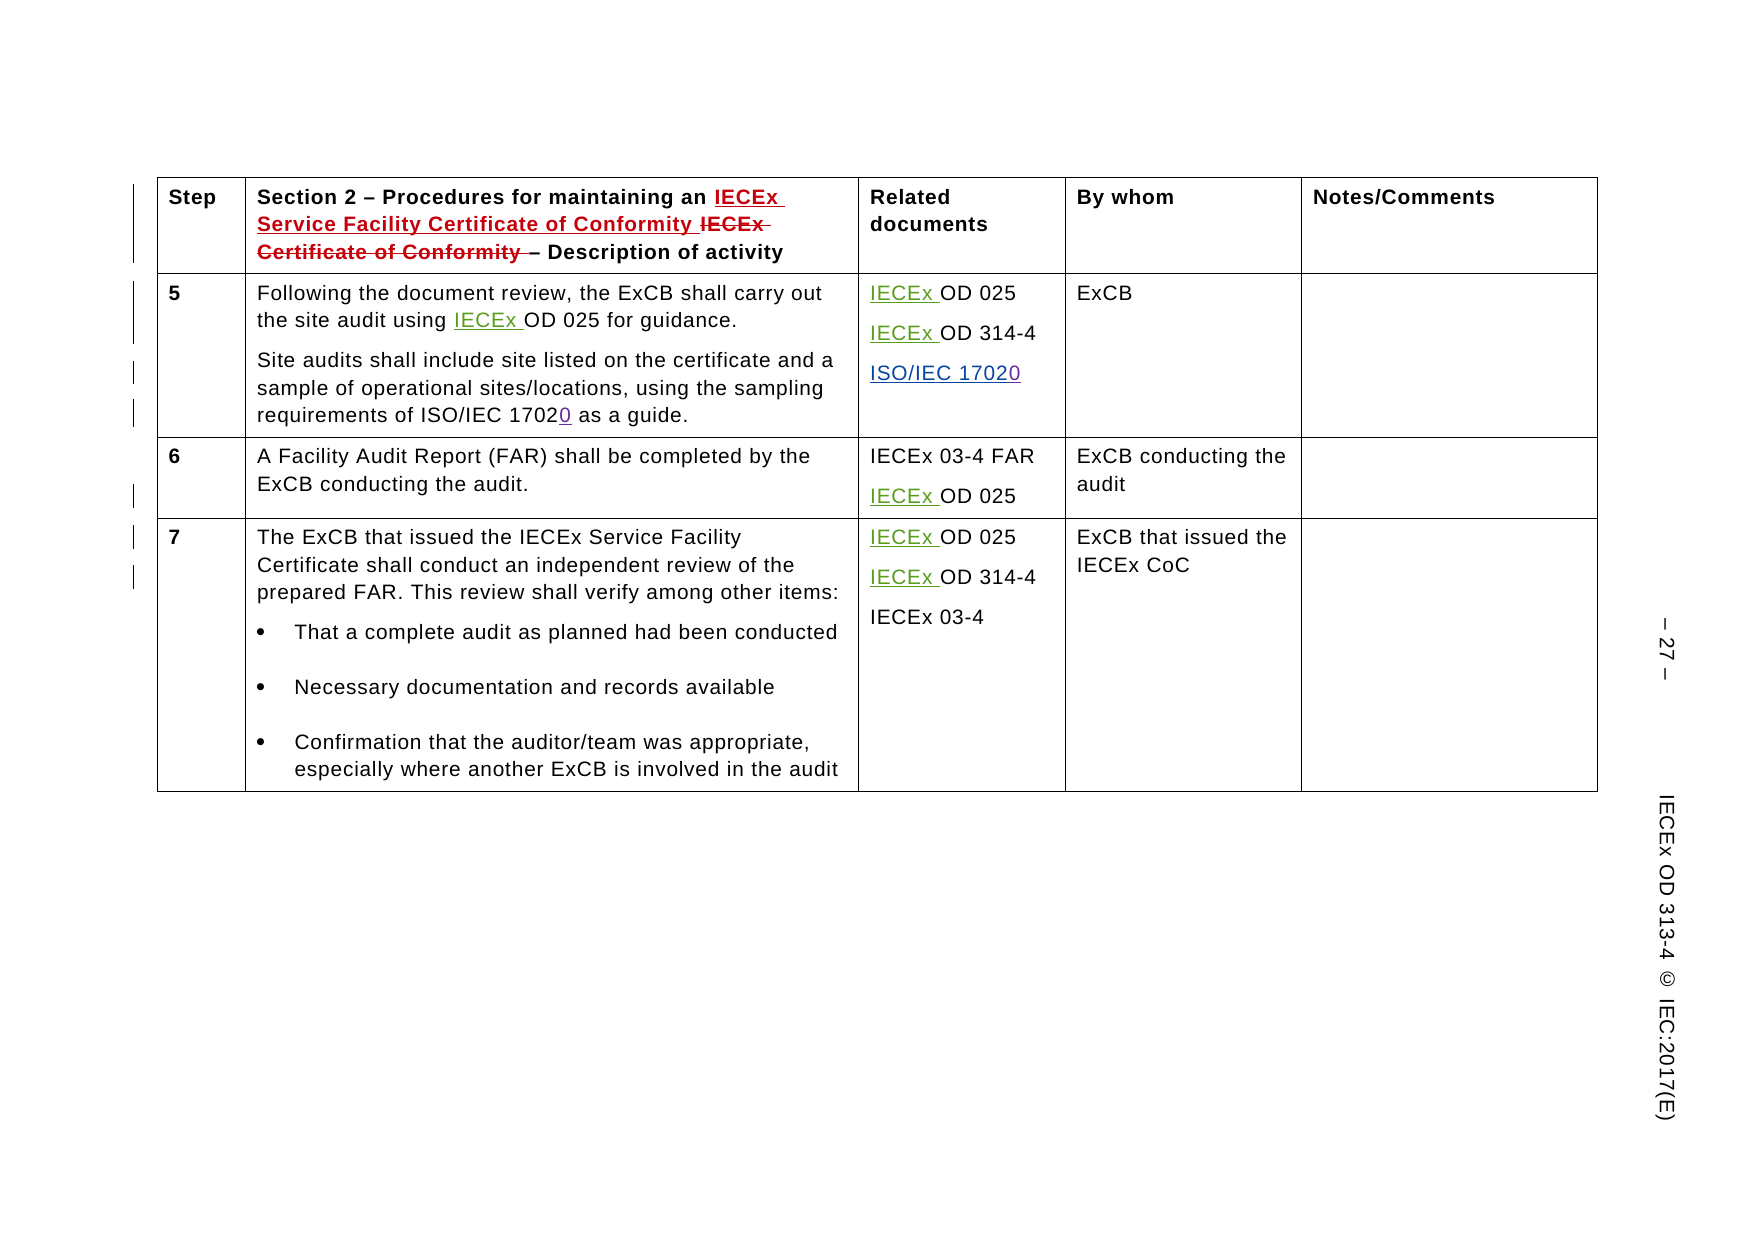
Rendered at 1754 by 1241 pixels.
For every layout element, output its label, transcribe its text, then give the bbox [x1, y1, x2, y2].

table_header Related documents [859, 178, 1065, 273]
table_cell Following the document review, the ExCB shall carry out the site audit using OD 025 for guidance. Site audits shall include site listed on the certificate and a sample of operational sites/locations, using the sampling requirements of ISO/IEC 1702 as a guide. [246, 274, 858, 437]
table_cell OD 025 OD 314-4 IECEx 03-4 [859, 519, 1065, 791]
table_header Notes/Comments [1302, 178, 1597, 273]
table_cell ExCB conducting the audit [1066, 438, 1301, 518]
table_cell ExCB [1066, 274, 1301, 437]
table_header By whom [1066, 178, 1301, 273]
table_cell ExCB that issued the IECEx CoC [1066, 519, 1301, 791]
table_cell [1302, 519, 1597, 791]
table_cell [1302, 438, 1597, 518]
table_cell 5 [158, 274, 245, 437]
table_header Section 2 – Procedures for maintaining an – Description of activity [246, 178, 858, 273]
table_cell IECEx 03-4 FAR OD 025 [859, 438, 1065, 518]
table_cell 7 [158, 519, 245, 791]
table_cell OD 025 OD 314-4 [859, 274, 1065, 437]
table_header Step [158, 178, 245, 273]
table_cell [1302, 274, 1597, 437]
table_cell 6 [158, 438, 245, 518]
table_cell The ExCB that issued the IECEx Service Facility Certificate shall conduct an independent review of the prepared FAR. This review shall verify among other items: That a complete audit as planned had been conducted Necessary documentation and records available Confirmation that the auditor/team was appropriate, especially where another ExCB is involved in the audit [246, 519, 858, 791]
table_cell A Facility Audit Report (FAR) shall be completed by the ExCB conducting the audit. [246, 438, 858, 518]
